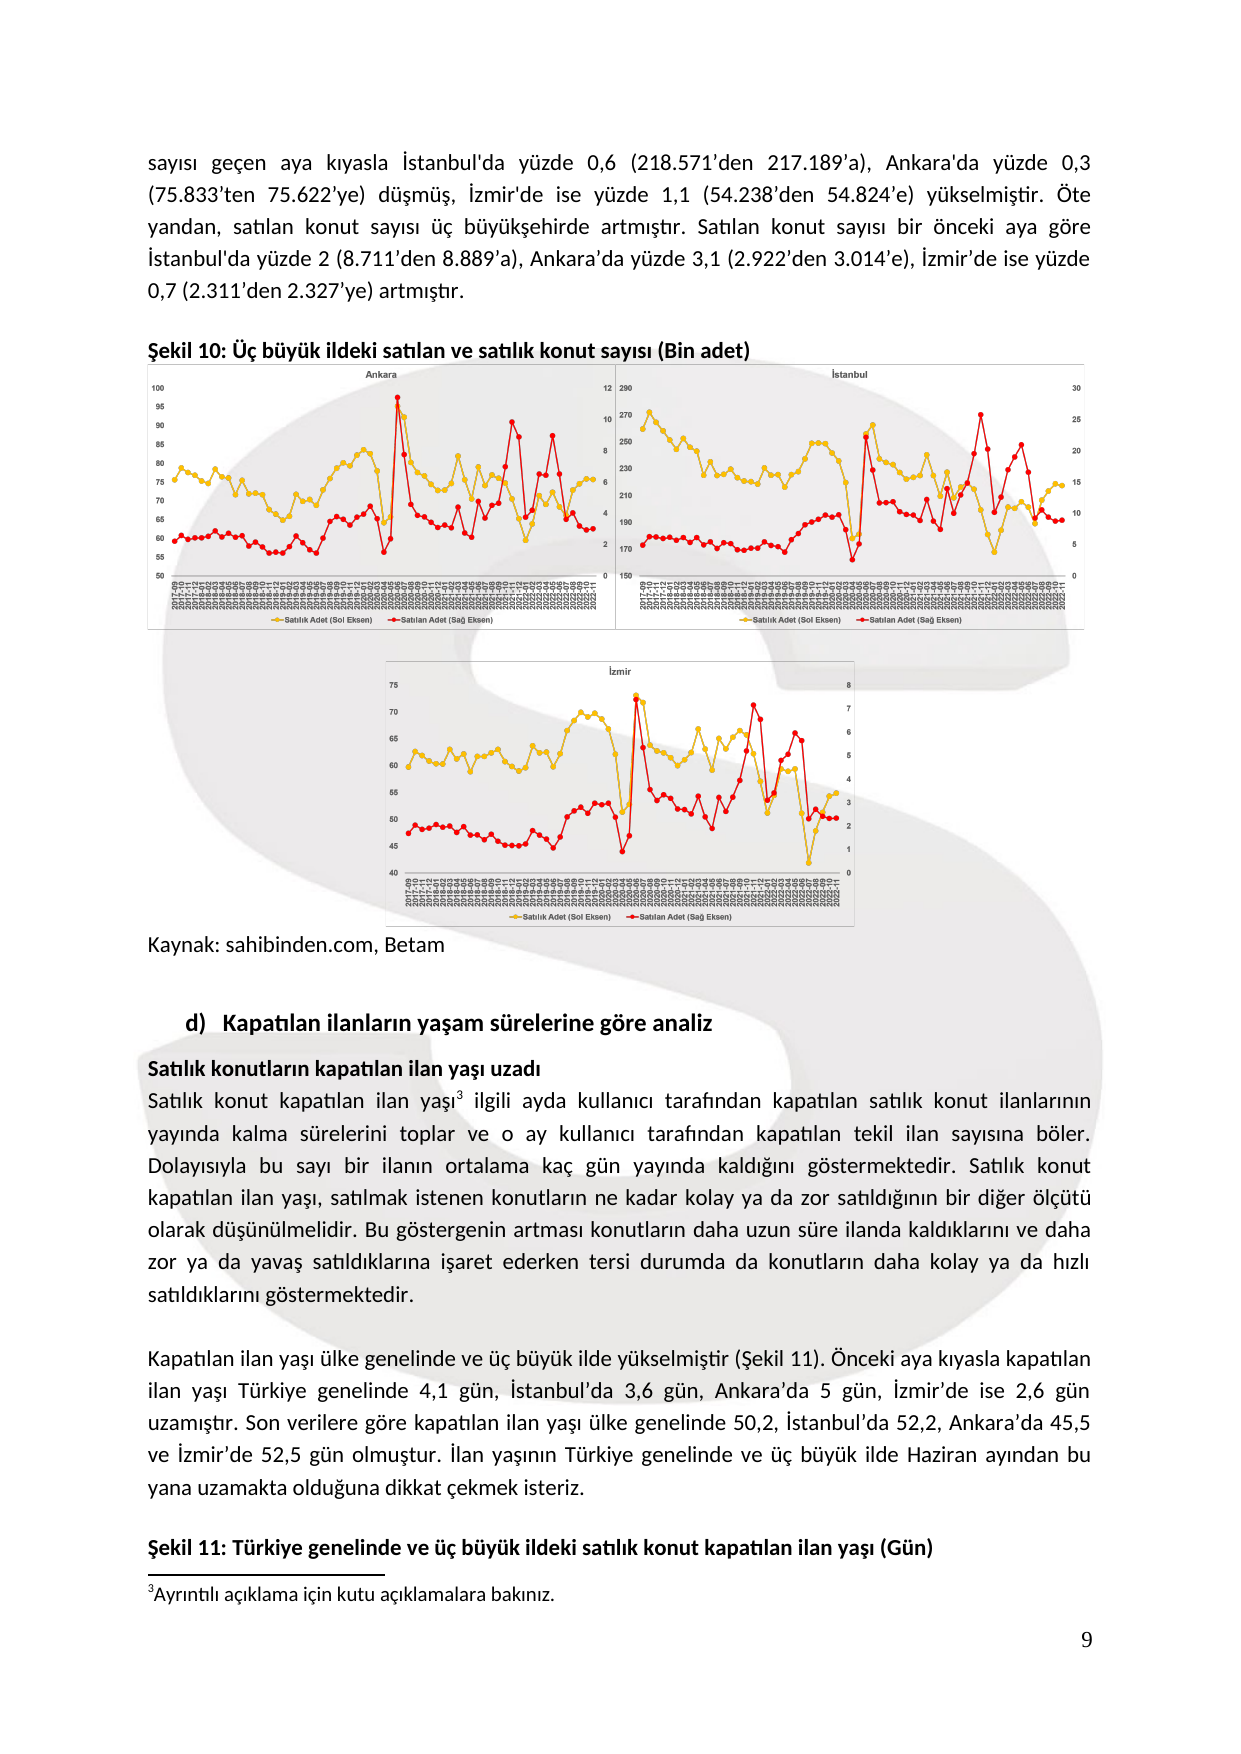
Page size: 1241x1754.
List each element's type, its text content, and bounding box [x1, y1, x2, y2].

text Kapatılan ilan yaşı ülke genelinde ve üç büyük ilde yükselmiştir (Şekil 11). Önceki aya kıyasla kapatılan ilan yaşı Türkiye genelinde 4,1 gün, İstanbul’da 3,6 gün, Ankara’da 5 gün, İzmir’de ise 2,6 gün uzamıştır. Son verilere göre kapatılan ilan yaşı ülke genelinde 50,2, İstanbul’da 52,2, Ankara’da 45,5 ve İzmir’de 52,5 gün olmuştur. İlan yaşının Türkiye genelinde ve üç büyük ilde Haziran ayından bu yana uzamakta olduğuna dikkat çekmek isteriz. [148, 1344, 1093, 1501]
text Kaynak: sahibinden.com, Betam [148, 930, 1093, 958]
picture [133, 348, 1106, 1406]
text Şekil 10: Üç büyük ildeki satılan ve satılık konut sayısı (Bin adet) [148, 337, 1093, 629]
text Satılık konut kapatılan ilan yaşı ilgili ayda kullanıcı tarafından kapatılan satılık konut ilanlarının yayında kalma sürelerini toplar ve o ay kullanıcı tarafından kapatılan tekil ilan sayısına böler. Dolayısıyla bu sayı bir ilanın ortalama kaç gün yayında kaldığını göstermektedir. Satılık konut kapatılan ilan yaşı, satılmak istenen konutların ne kadar kolay ya da zor satıldığının bir diğer ölçütü olarak düşünülmelidir. Bu göstergenin artması konutların daha uzun süre ilanda kaldıklarını ve daha zor ya da yavaş satıldıklarına işaret ederken tersi durumda da konutların daha kolay ya da hızlı satıldıklarını göstermektedir. [148, 1087, 1093, 1308]
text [148, 148, 1093, 304]
text Şekil 11: Türkiye genelinde ve üç büyük ildeki satılık konut kapatılan ilan yaşı (Gün) [148, 1533, 1093, 1561]
list Kapatılan ilanların yaşam sürelerine göre analiz [185, 1007, 1093, 1037]
text Satılık konutların kapatılan ilan yaşı uzadı [148, 1054, 1093, 1082]
